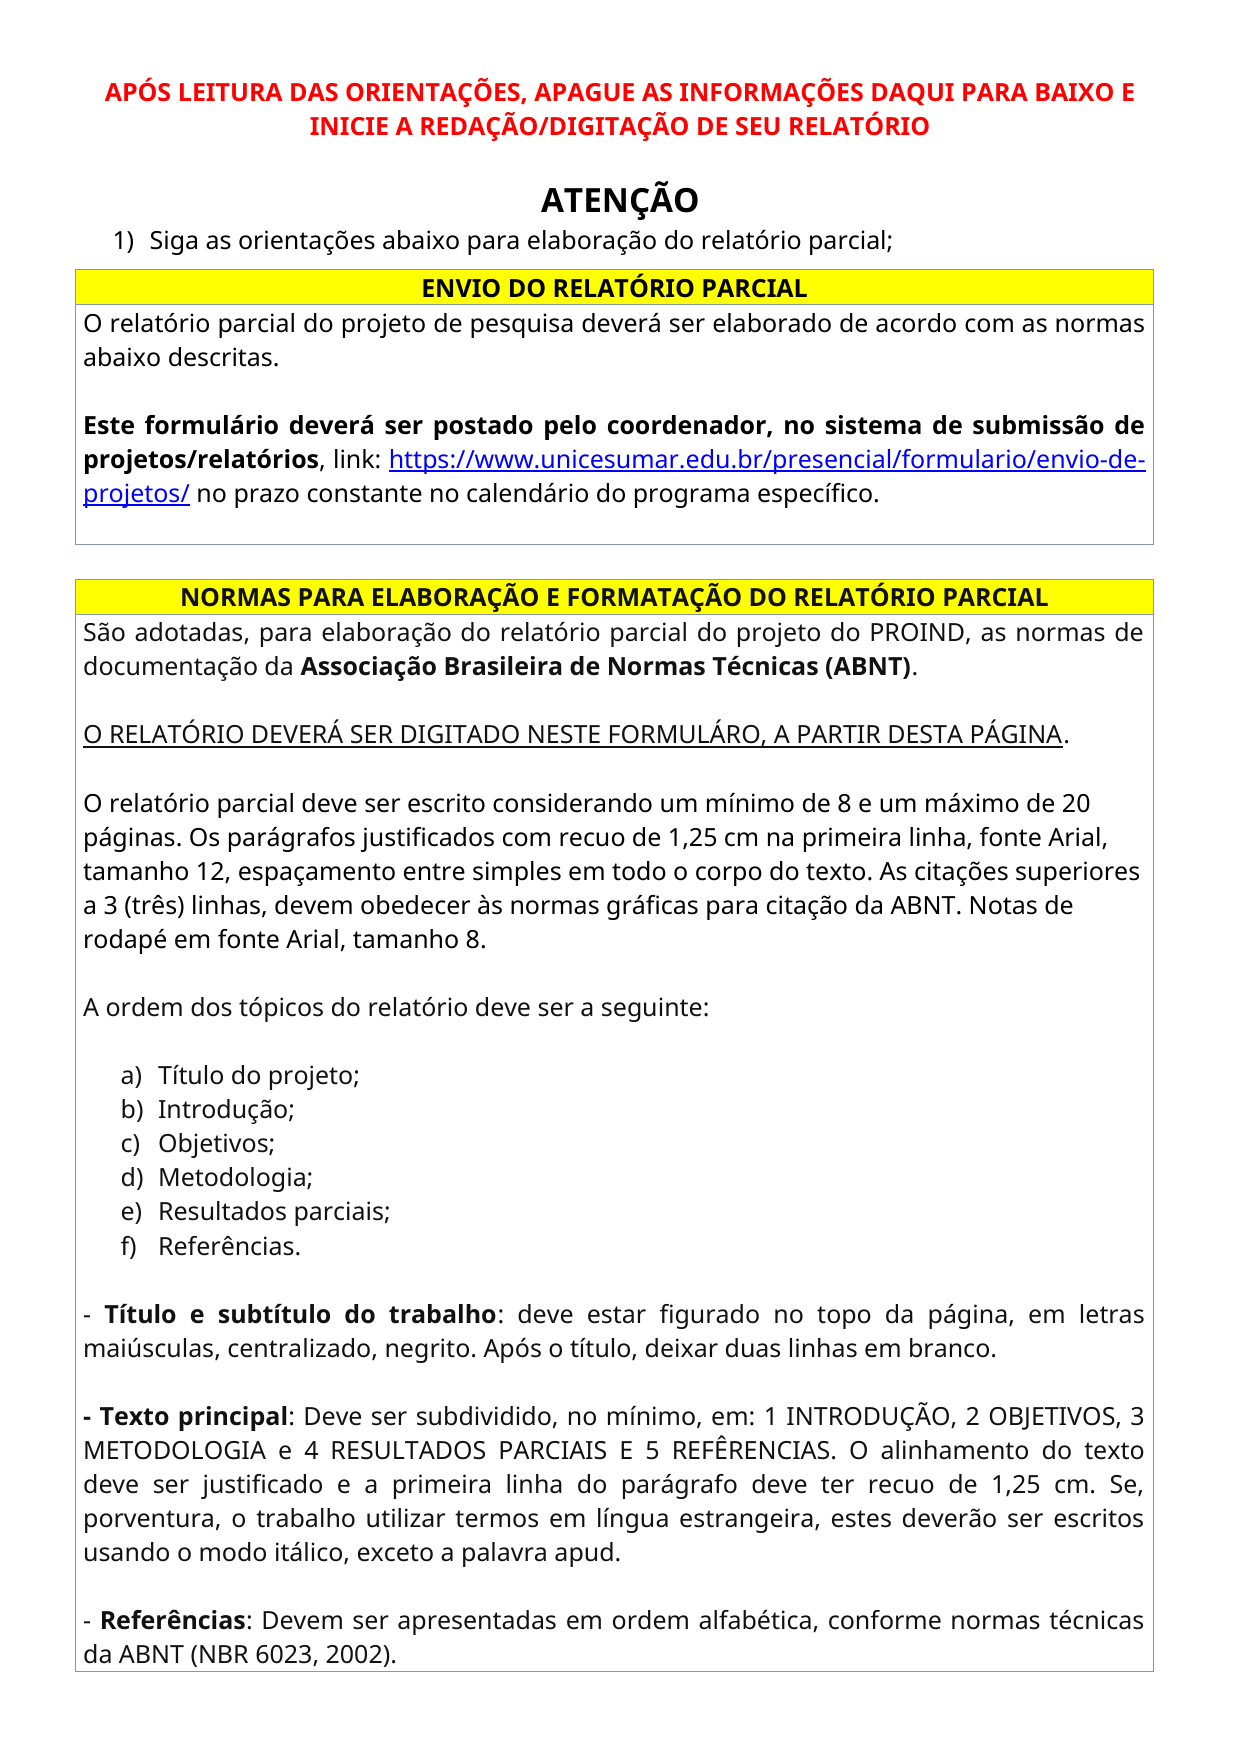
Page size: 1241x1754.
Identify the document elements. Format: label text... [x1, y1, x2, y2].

list Siga as orientações abaixo para elaboração do relatório parcial; [112, 223, 1165, 257]
table_header NORMAS PARA ELABORAÇÃO E FORMATAÇÃO DO RELATÓRIO PARCIAL [76, 580, 1153, 614]
text ATENÇÃO [75, 177, 1165, 223]
table_cell São adotadas, para elaboração do relatório parcial do projeto do PROIND, as normas de documentação da Associação Brasileira de Normas Técnicas (ABNT). O RELATÓRIO DEVERÁ SER DIGITADO NESTE FORMULÁRO, A PARTIR DESTA PÁGINA. O relatório parcial deve ser escrito considerando um mínimo de 8 e um máximo de 20 páginas. Os parágrafos justificados com recuo de 1,25 cm na primeira linha, fonte Arial, tamanho 12, espaçamento entre simples em todo o corpo do texto. As citações superiores a 3 (três) linhas, devem obedecer às normas gráficas para citação da ABNT. Notas de rodapé em fonte Arial, tamanho 8. A ordem dos tópicos do relatório deve ser a seguinte: Título do projeto; Introdução; Objetivos; Metodologia; Resultados parciais; Referências. - Título e subtítulo do trabalho: deve estar figurado no topo da página, em letras maiúsculas, centralizado, negrito. Após o título, deixar duas linhas em branco. - Texto principal: Deve ser subdividido, no mínimo, em: 1 INTRODUÇÃO, 2 OBJETIVOS, 3 METODOLOGIA e 4 RESULTADOS PARCIAIS E 5 REFÊRENCIAS. O alinhamento do texto deve ser justificado e a primeira linha do parágrafo deve ter recuo de 1,25 cm. Se, porventura, o trabalho utilizar termos em língua estrangeira, estes deverão ser escritos usando o modo itálico, exceto a palavra apud. - Referências: Devem ser apresentadas em ordem alfabética, conforme normas técnicas da ABNT (NBR 6023, 2002). [76, 615, 1153, 1671]
table_header EnVIO do relatório pARCIAL [76, 270, 1153, 304]
text APÓS LEITURA DAS ORIENTAÇÕES, APAGUE AS INFORMAÇÕES DAQUI PARA BAIXO E INICIE A REDAÇÃO/DIGITAÇÃO DE SEU RELATÓRIO [75, 75, 1165, 143]
table_cell O relatório parcial do projeto de pesquisa deverá ser elaborado de acordo com as normas abaixo descritas. Este formulário deverá ser postado pelo coordenador, no sistema de submissão de projetos/relatórios, link: https://www.unicesumar.edu.br/presencial/formulario/envio-de-projetos/ no prazo constante no calendário do programa específico. [76, 305, 1153, 544]
